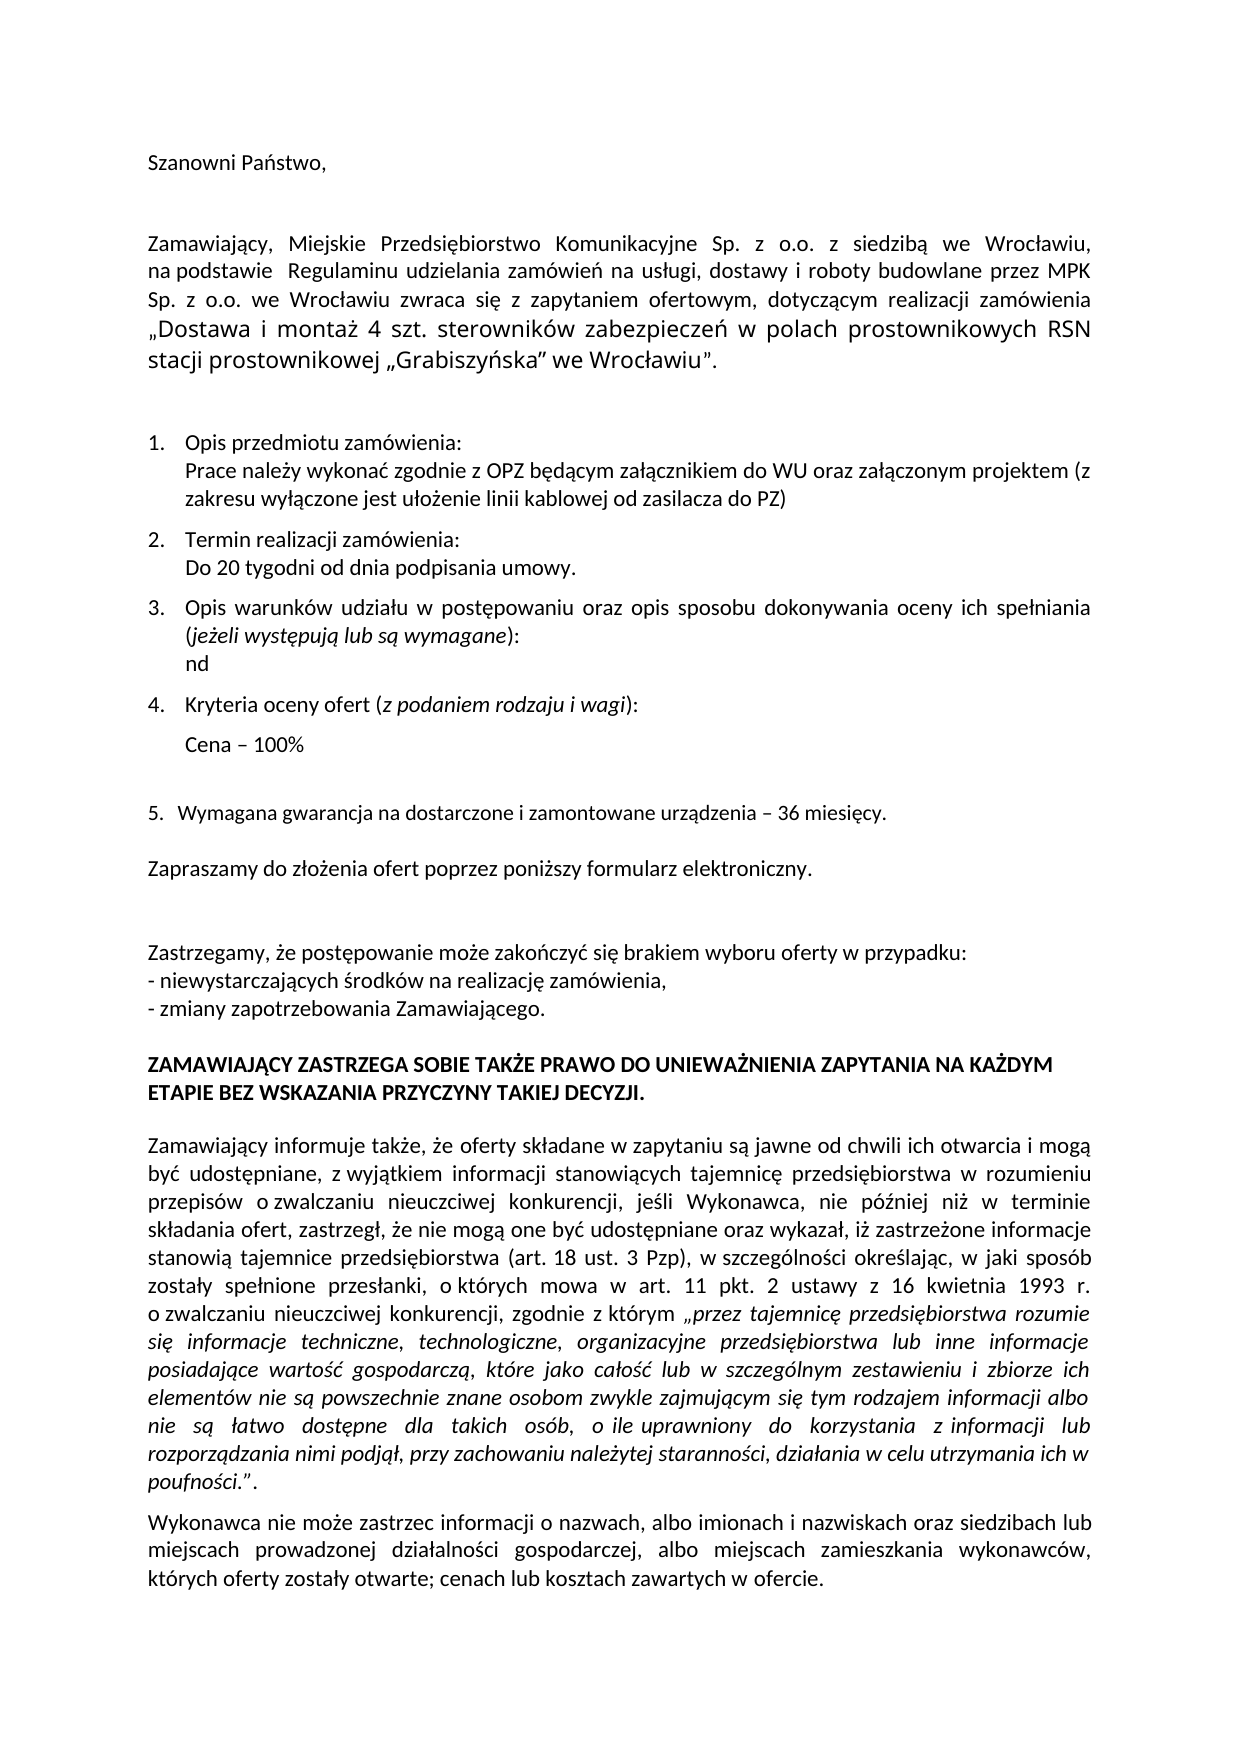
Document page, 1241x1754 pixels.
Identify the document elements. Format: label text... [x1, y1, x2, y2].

text - niewystarczających środków na realizację zamówienia, [148, 966, 1093, 994]
text Zamawiający, Miejskie Przedsiębiorstwo Komunikacyjne Sp. z o.o. z siedzibą we Wrocławiu, na podstawie Regulaminu udzielania zamówień na usługi, dostawy i roboty budowlane przez MPK Sp. z o.o. we Wrocławiu zwraca się z zapytaniem ofertowym, dotyczącym realizacji zamówienia „Dostawa i montaż 4 szt. sterowników zabezpieczeń w polach prostownikowych RSN stacji prostownikowej „Grabiszyńska” we Wrocławiu”. [148, 229, 1093, 375]
text Zamawiający informuje także, że oferty składane w zapytaniu są jawne od chwili ich otwarcia i mogą być udostępniane, z wyjątkiem informacji stanowiących tajemnicę przedsiębiorstwa w rozumieniu przepisów o zwalczaniu nieuczciwej konkurencji, jeśli Wykonawca, nie później niż w terminie składania ofert, zastrzegł, że nie mogą one być udostępniane oraz wykazał, iż zastrzeżone informacje stanowią tajemnice przedsiębiorstwa (art. 18 ust. 3 Pzp), w szczególności określając, w jaki sposób zostały spełnione przesłanki, o których mowa w art. 11 pkt. 2 ustawy z 16 kwietnia 1993 r. o zwalczaniu nieuczciwej konkurencji, zgodnie z którym „przez tajemnicę przedsiębiorstwa rozumie się informacje techniczne, technologiczne, organizacyjne przedsiębiorstwa lub inne informacje posiadające wartość gospodarczą, które jako całość lub w szczególnym zestawieniu i zbiorze ich elementów nie są powszechnie znane osobom zwykle zajmującym się tym rodzajem informacji albo nie są łatwo dostępne dla takich osób, o ile uprawniony do korzystania z informacji lub rozporządzania nimi podjął, przy zachowaniu należytej staranności, działania w celu utrzymania ich w poufności.”. [148, 1131, 1093, 1495]
text Zastrzegamy, że postępowanie może zakończyć się brakiem wyboru oferty w przypadku: [148, 938, 1093, 966]
list Termin realizacji zamówienia: [148, 525, 1093, 553]
text - zmiany zapotrzebowania Zamawiającego. [148, 994, 1093, 1022]
text Szanowni Państwo, [148, 148, 1093, 176]
text ZAMAWIAJĄCY ZASTRZEGA SOBIE TAKŻE PRAWO DO UNIEWAŻNIENIA ZAPYTANIA NA KAŻDYM ETAPIE BEZ WSKAZANIA PRZYCZYNY TAKIEJ DECYZJI. [148, 1050, 1093, 1106]
text Prace należy wykonać zgodnie z OPZ będącym załącznikiem do WU oraz załączonym projektem (z zakresu wyłączone jest ułożenie linii kablowej od zasilacza do PZ) [185, 456, 1093, 512]
list Kryteria oceny ofert (z podaniem rodzaju i wagi): [148, 690, 1093, 718]
text nd [185, 649, 1093, 677]
text Cena – 100% [185, 730, 1093, 758]
text Wykonawca nie może zastrzec informacji o nazwach, albo imionach i nazwiskach oraz siedzibach lub miejscach prowadzonej działalności gospodarczej, albo miejscach zamieszkania wykonawców, których oferty zostały otwarte; cenach lub kosztach zawartych w ofercie. [148, 1508, 1093, 1592]
text Zapraszamy do złożenia ofert poprzez poniższy formularz elektroniczny. [148, 854, 1093, 882]
list Wymagana gwarancja na dostarczone i zamontowane urządzenia – 36 miesięcy. [148, 799, 1093, 826]
list Opis warunków udziału w postępowaniu oraz opis sposobu dokonywania oceny ich spełniania (jeżeli występują lub są wymagane): [148, 593, 1093, 649]
list Opis przedmiotu zamówienia: [148, 428, 1093, 456]
text Do 20 tygodni od dnia podpisania umowy. [185, 553, 1093, 581]
